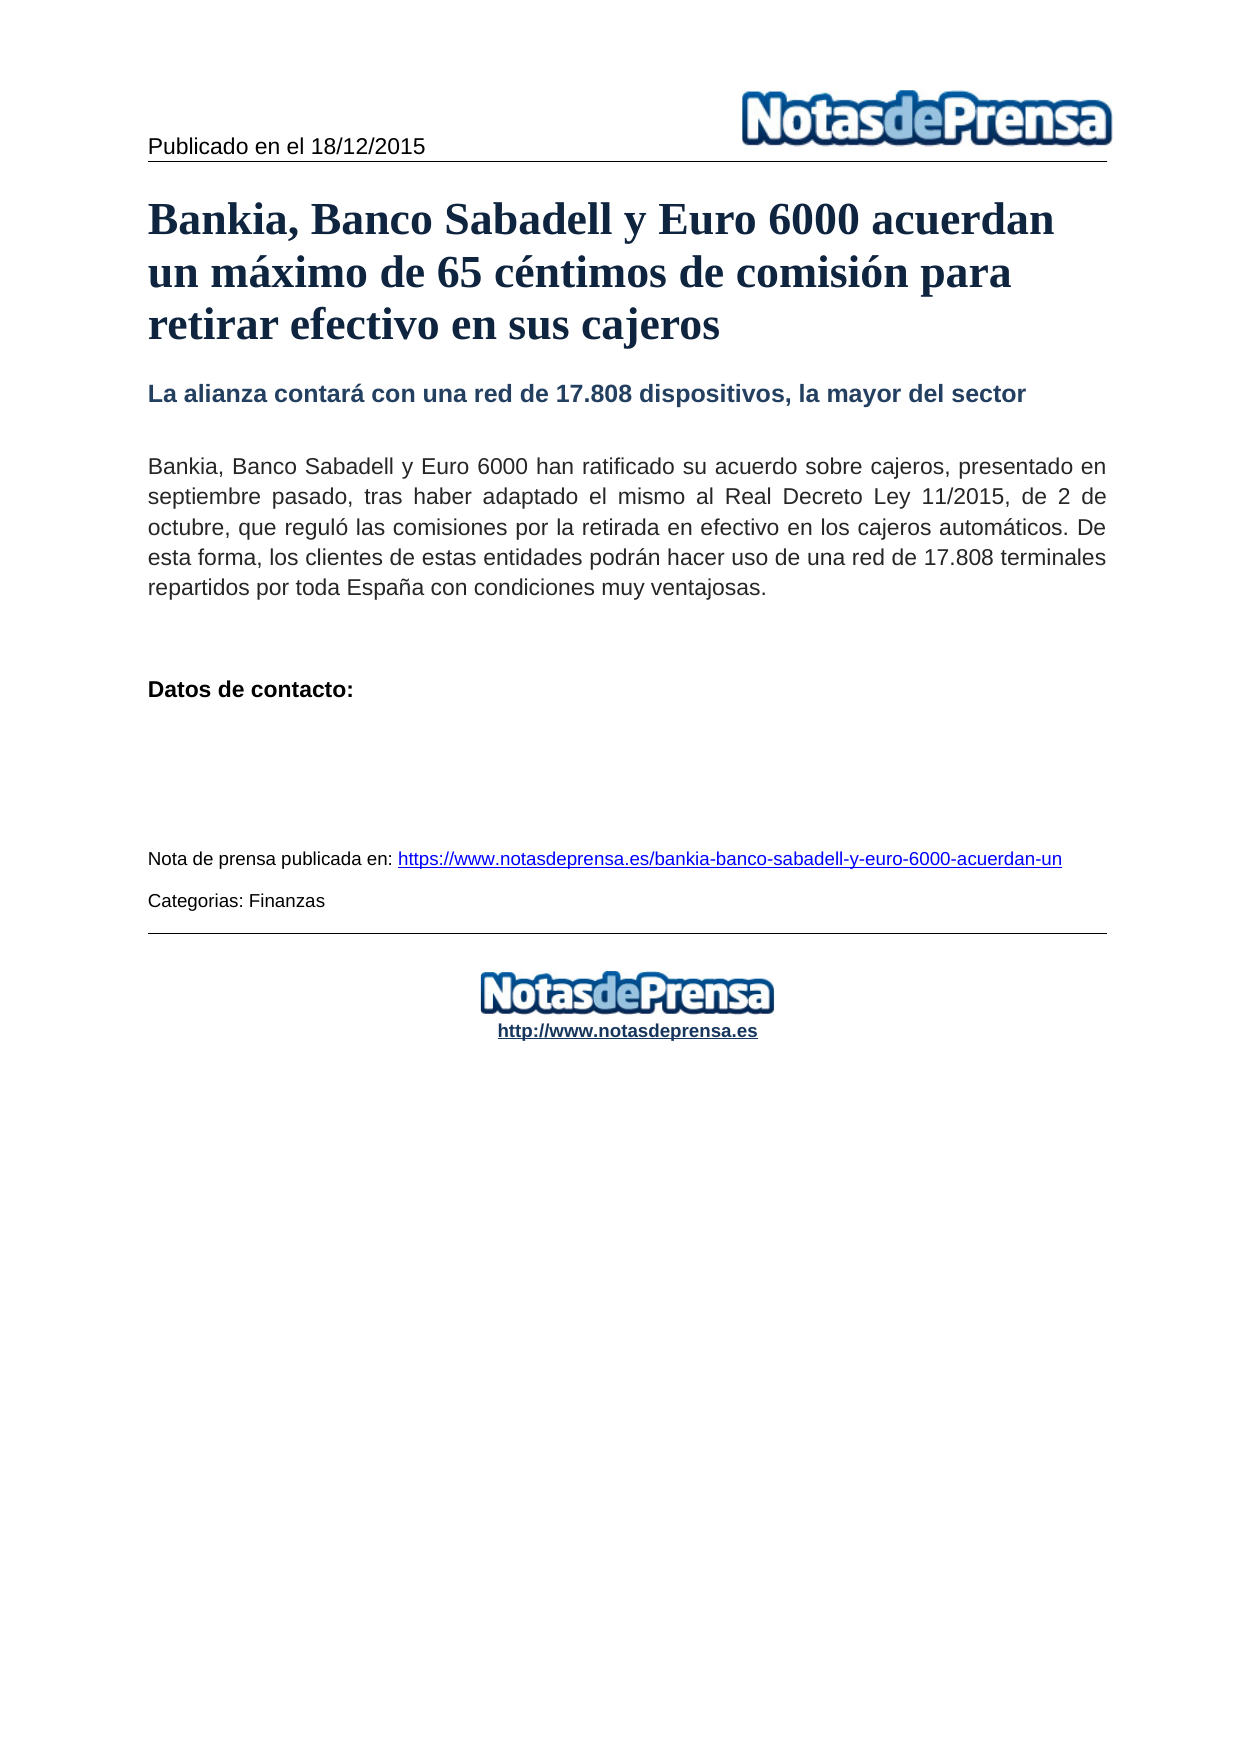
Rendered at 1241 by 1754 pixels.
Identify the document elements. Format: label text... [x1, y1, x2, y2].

text Bankia, Banco Sabadell y Euro 6000 han ratificado su acuerdo sobre cajeros, presentado en septiembre pasado, tras haber adaptado el mismo al Real Decreto Ley 11/2015, de 2 de octubre, que reguló las comisiones por la retirada en efectivo en los cajeros automáticos. De esta forma, los clientes de estas entidades podrán hacer uso de una red de 17.808 terminales repartidos por toda España con condiciones muy ventajosas. [148, 453, 1107, 600]
subtitle Bankia, Banco Sabadell y Euro 6000 acuerdan un máximo de 65 céntimos de comisión para retirar efectivo en sus cajeros [148, 192, 1107, 350]
text Datos de contacto: [148, 676, 1107, 702]
text Nota de prensa publicada en: https://www.notasdeprensa.es/bankia-banco-sabadell-y-euro-6000-acuerdan-un [148, 848, 1107, 869]
text Categorias: Finanzas [148, 890, 1107, 912]
text Publicado en el 18/12/2015 [148, 133, 1107, 161]
subtitle La alianza contará con una red de 17.808 dispositivos, la mayor del sector [148, 379, 1107, 408]
text http://www.notasdeprensa.es [148, 1020, 1107, 1041]
picture [742, 90, 1113, 148]
picture [480, 970, 775, 1016]
